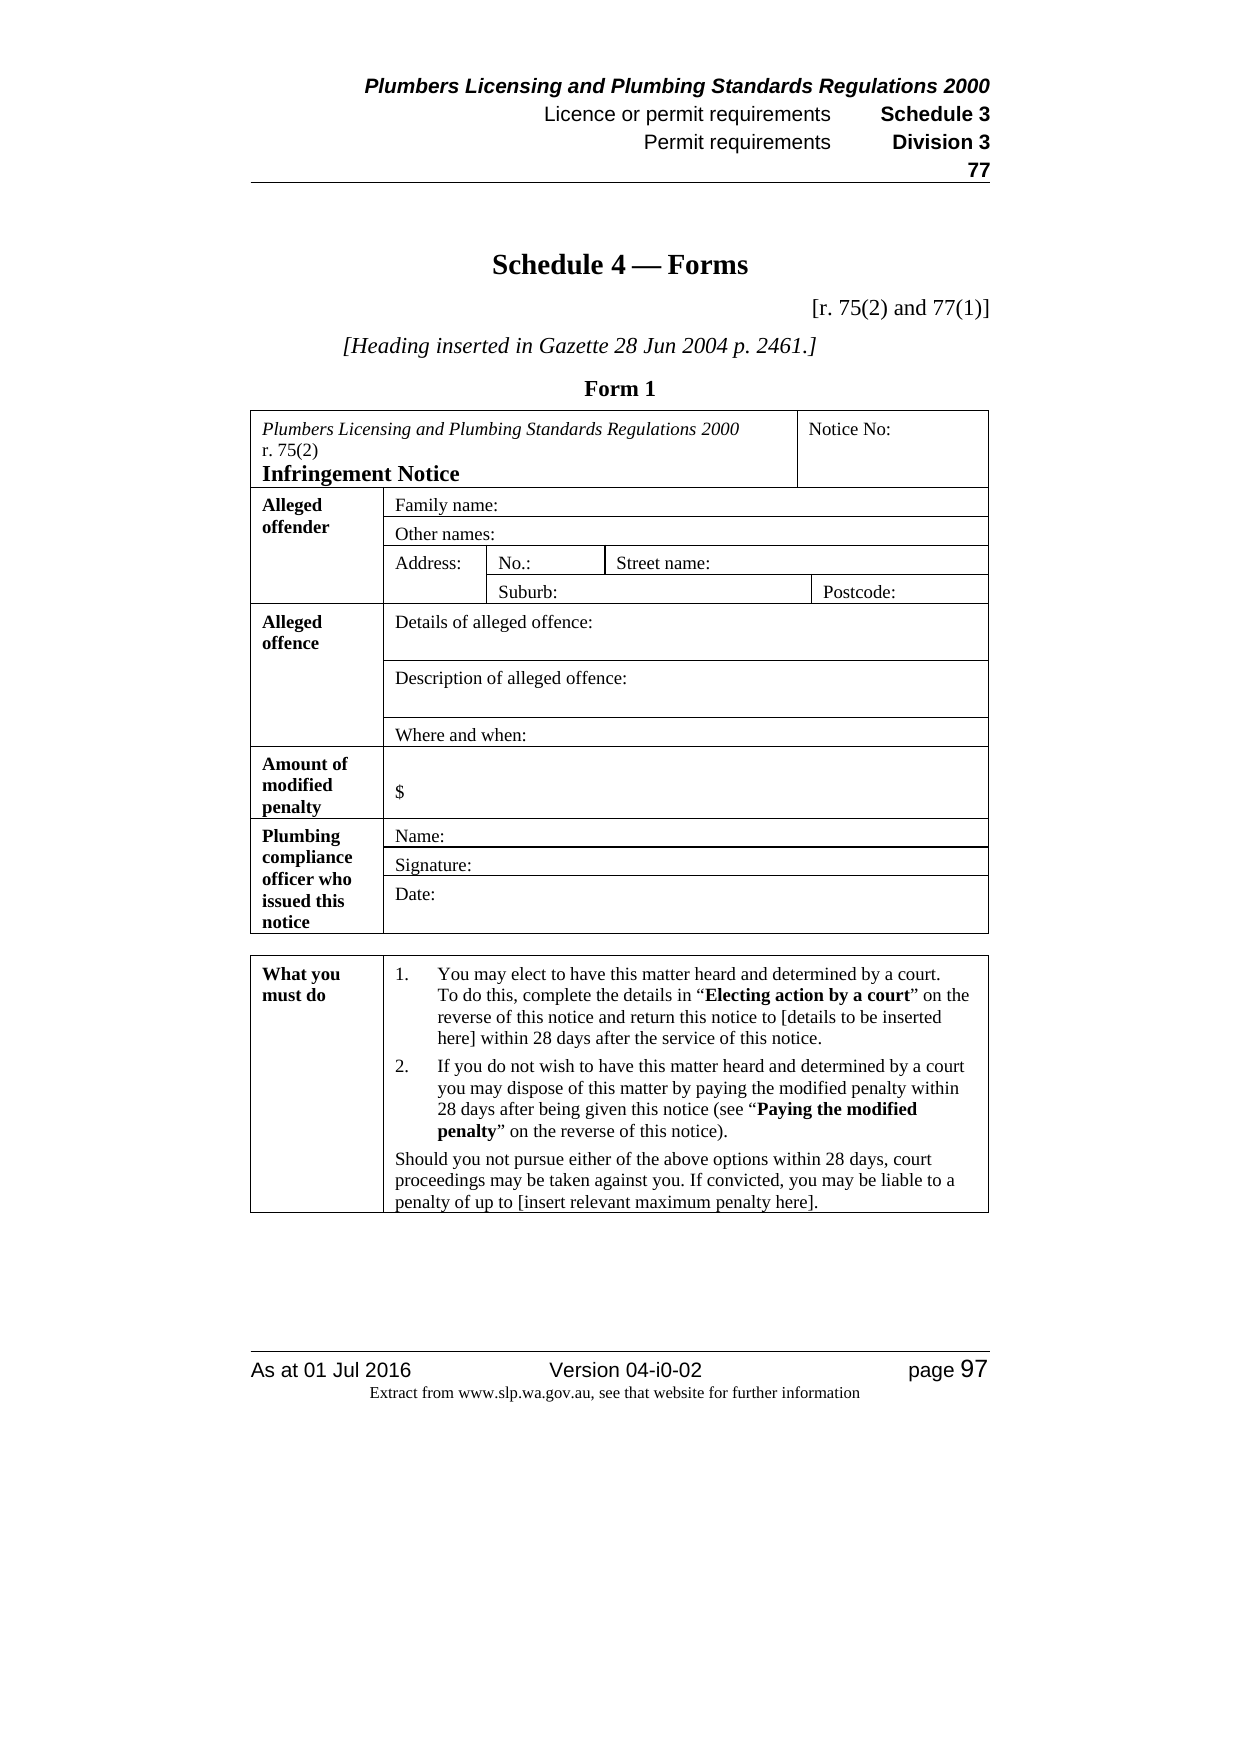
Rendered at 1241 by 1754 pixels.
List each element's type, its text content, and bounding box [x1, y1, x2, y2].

subtitle Schedule 4 — Forms [251, 247, 990, 281]
table_cell Street name: [606, 546, 988, 574]
table_cell Address: [384, 546, 486, 603]
table_cell Description of alleged offence: [384, 661, 988, 717]
table_cell Details of alleged offence: [384, 604, 988, 660]
table_cell Postcode: [812, 575, 988, 603]
table_header Notice No: [798, 411, 988, 487]
table_cell Other names: [384, 517, 988, 544]
subtitle Form 1 [251, 375, 990, 402]
table_cell Suburb: [487, 575, 811, 603]
table_cell Name: [384, 819, 988, 846]
table_cell Plumbing compliance officer who issued this notice [251, 819, 383, 933]
table_cell Signature: [384, 848, 988, 875]
table_cell Amount of modified penalty [251, 747, 383, 817]
table_cell Family name: [384, 488, 988, 516]
text [r. 75(2) and 77(1)] [251, 293, 990, 320]
table_header What you must do [251, 956, 383, 1212]
table_cell Alleged offence [251, 604, 383, 746]
table_cell Alleged offender [251, 488, 383, 603]
table_cell No.: [487, 546, 604, 574]
subtitle [Heading inserted in Gazette 28 Jun 2004 p. 2461.] [251, 332, 990, 359]
table_header 1. You may elect to have this matter heard and determined by a court. To do this, complete the details in “Electing action by a court” on the reverse of this notice and return this notice to [details to be inserted here] within 28 days after the service of this notice. 2. If you do not wish to have this matter heard and determined by a court you may dispose of this matter by paying the modified penalty within 28 days after being given this notice (see “Paying the modified penalty” on the reverse of this notice). Should you not pursue either of the above options within 28 days, court proceedings may be taken against you. If convicted, you may be liable to a penalty of up to [insert relevant maximum penalty here]. [384, 956, 988, 1212]
table_header Plumbers Licensing and Plumbing Standards Regulations 2000 r. 75(2) Infringement Notice [251, 411, 797, 487]
table_cell $ [384, 747, 988, 817]
table_cell Where and when: [384, 718, 988, 746]
table_cell Date: [384, 876, 988, 933]
